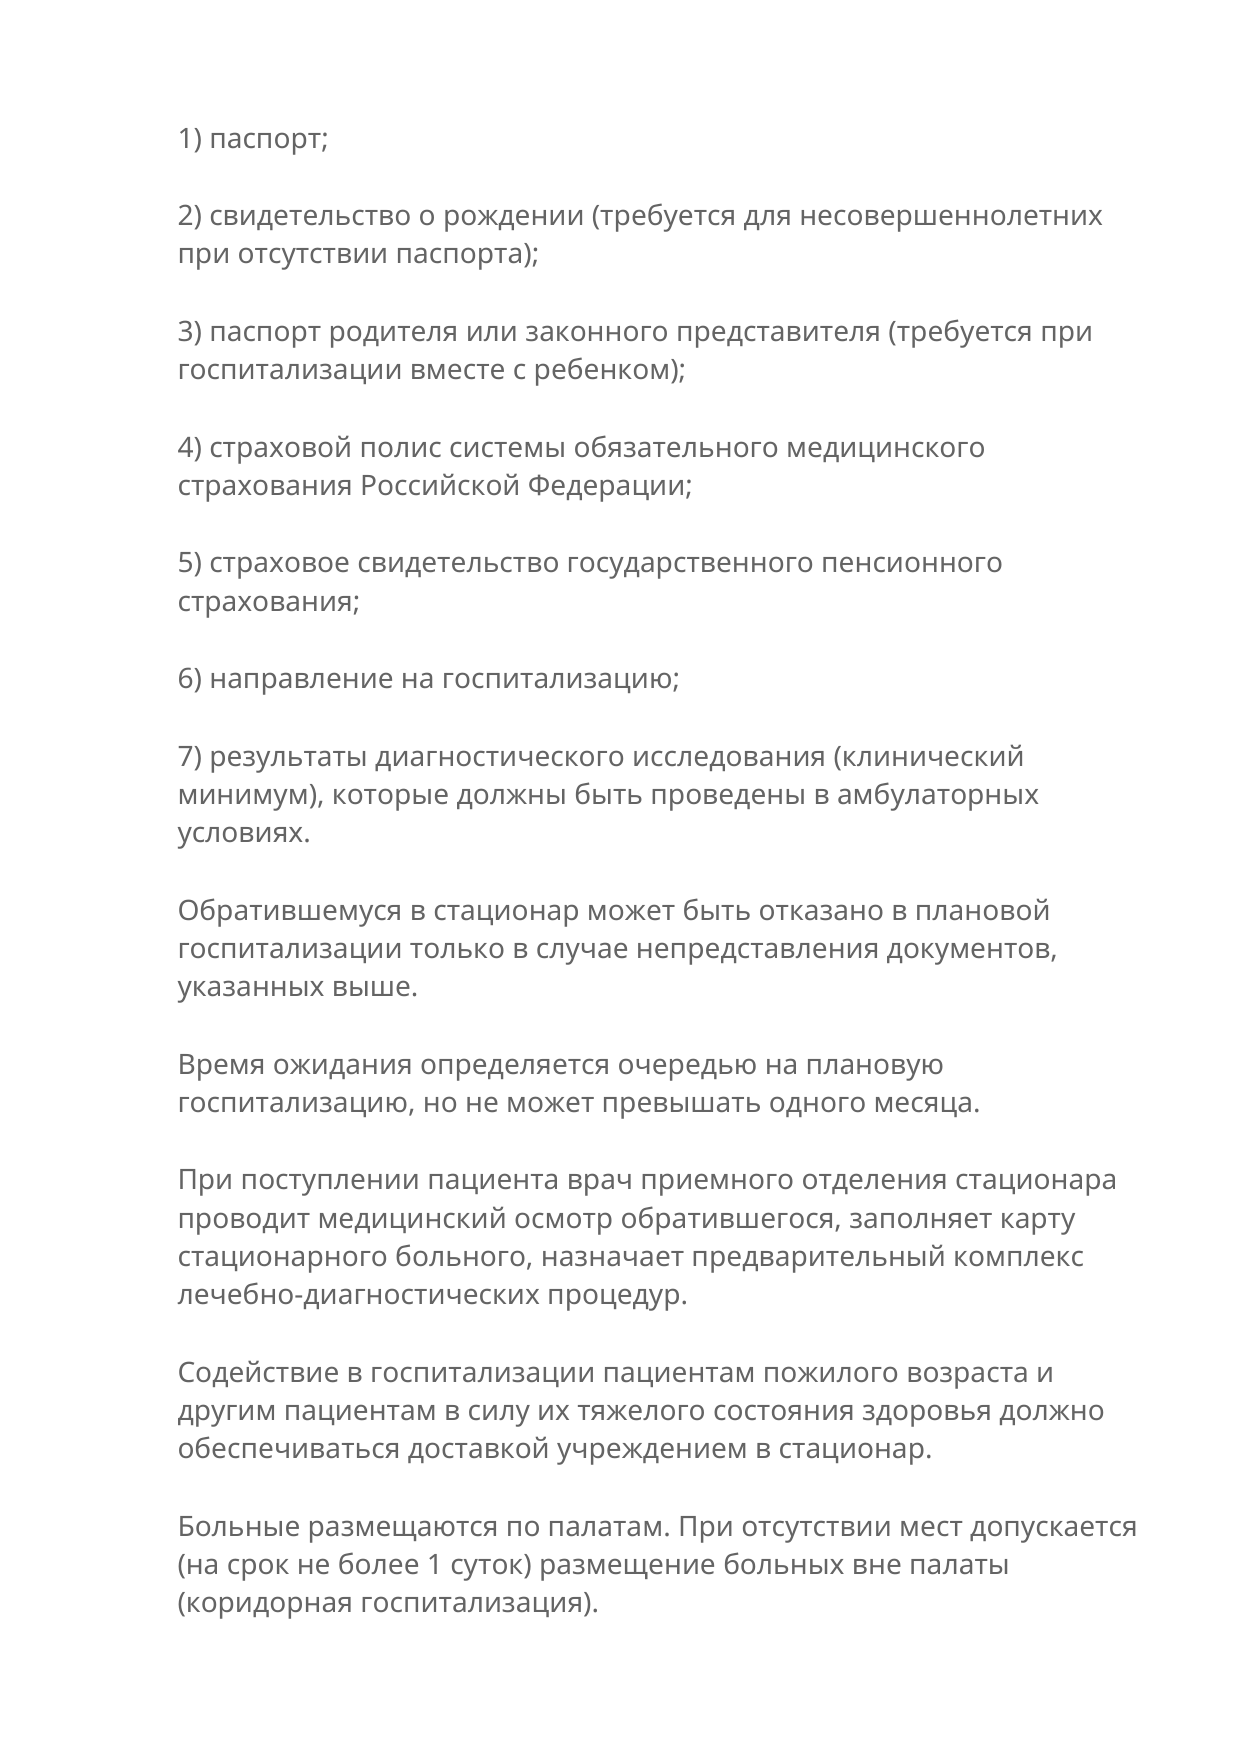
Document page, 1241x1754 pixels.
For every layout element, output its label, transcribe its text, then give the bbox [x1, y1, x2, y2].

text 5) страховое свидетельство государственного пенсионного страхования; [177, 543, 1152, 619]
text Обратившемуся в стационар может быть отказано в плановой госпитализации только в случае непредставления документов, указанных выше. [177, 890, 1152, 1005]
text 7) результаты диагностического исследования (клинический минимум), которые должны быть проведены в амбулаторных условиях. [177, 736, 1152, 851]
text 6) направление на госпитализацию; [177, 658, 1152, 697]
text 1) паспорт; [177, 118, 1152, 156]
text Содействие в госпитализации пациентам пожилого возраста и другим пациентам в силу их тяжелого состояния здоровья должно обеспечиваться доставкой учреждением в стационар. [177, 1352, 1152, 1467]
text 4) страховой полис системы обязательного медицинского страхования Российской Федерации; [177, 427, 1152, 504]
text 2) свидетельство о рождении (требуется для несовершеннолетних при отсутствии паспорта); [177, 196, 1152, 272]
text Больные размещаются по палатам. При отсутствии мест допускается (на срок не более 1 суток) размещение больных вне палаты (коридорная госпитализация). [177, 1506, 1152, 1621]
text Время ожидания определяется очередью на плановую госпитализацию, но не может превышать одного месяца. [177, 1044, 1152, 1121]
text 3) паспорт родителя или законного представителя (требуется при госпитализации вместе с ребенком); [177, 311, 1152, 388]
text При поступлении пациента врач приемного отделения стационара проводит медицинский осмотр обратившегося, заполняет карту стационарного больного, назначает предварительный комплекс лечебно-диагностических процедур. [177, 1160, 1152, 1313]
